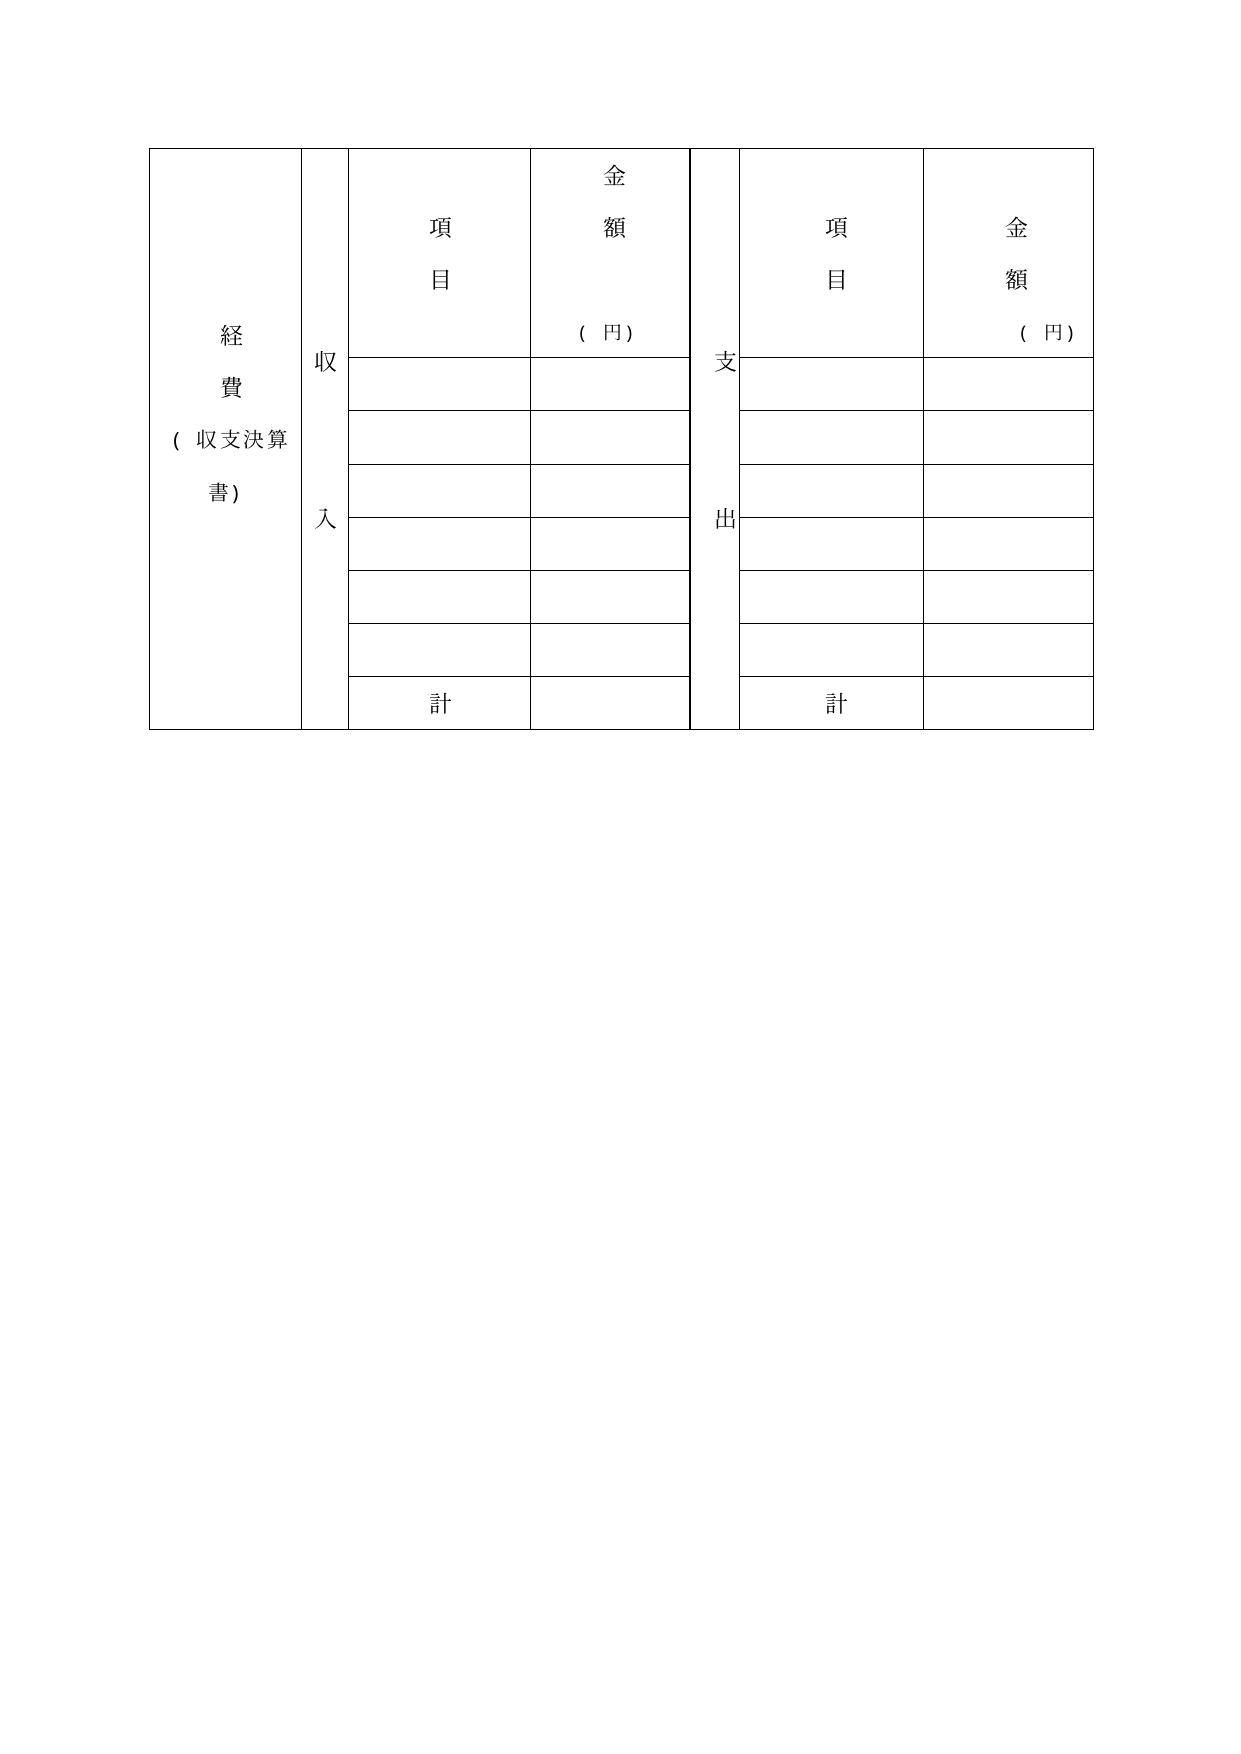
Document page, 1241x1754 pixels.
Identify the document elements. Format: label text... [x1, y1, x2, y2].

table_cell [924, 571, 1093, 623]
table_cell [531, 518, 689, 570]
table_cell [740, 624, 923, 676]
table_cell 金 額 (円) [924, 149, 1093, 357]
table_cell [349, 518, 530, 570]
table_cell [924, 677, 1093, 729]
table_cell 計 [349, 677, 530, 729]
table_cell [531, 571, 689, 623]
table_cell [349, 411, 530, 463]
table_cell 経 費 (収支決算書) [150, 149, 301, 729]
table_cell [531, 358, 689, 410]
table_cell [924, 624, 1093, 676]
table_cell 収 入 [302, 149, 348, 729]
table_cell [924, 465, 1093, 517]
table_cell [349, 571, 530, 623]
table_cell [531, 465, 689, 517]
table_cell [349, 465, 530, 517]
table_cell [740, 571, 923, 623]
table_cell [349, 624, 530, 676]
table_cell [740, 518, 923, 570]
table_cell [531, 677, 689, 729]
table_cell 計 [740, 677, 923, 729]
table_cell [740, 358, 923, 410]
table_cell 項 目 [349, 149, 530, 357]
table_cell [349, 358, 530, 410]
table_cell [924, 518, 1093, 570]
table_cell 支 出 [691, 149, 739, 729]
table_cell 項 目 [740, 149, 923, 357]
table_cell [740, 465, 923, 517]
table_cell 金 額 (円) [531, 149, 689, 357]
table_cell [924, 358, 1093, 410]
table_cell [924, 411, 1093, 463]
table_cell [531, 624, 689, 676]
table_cell [531, 411, 689, 463]
table_cell [740, 411, 923, 463]
